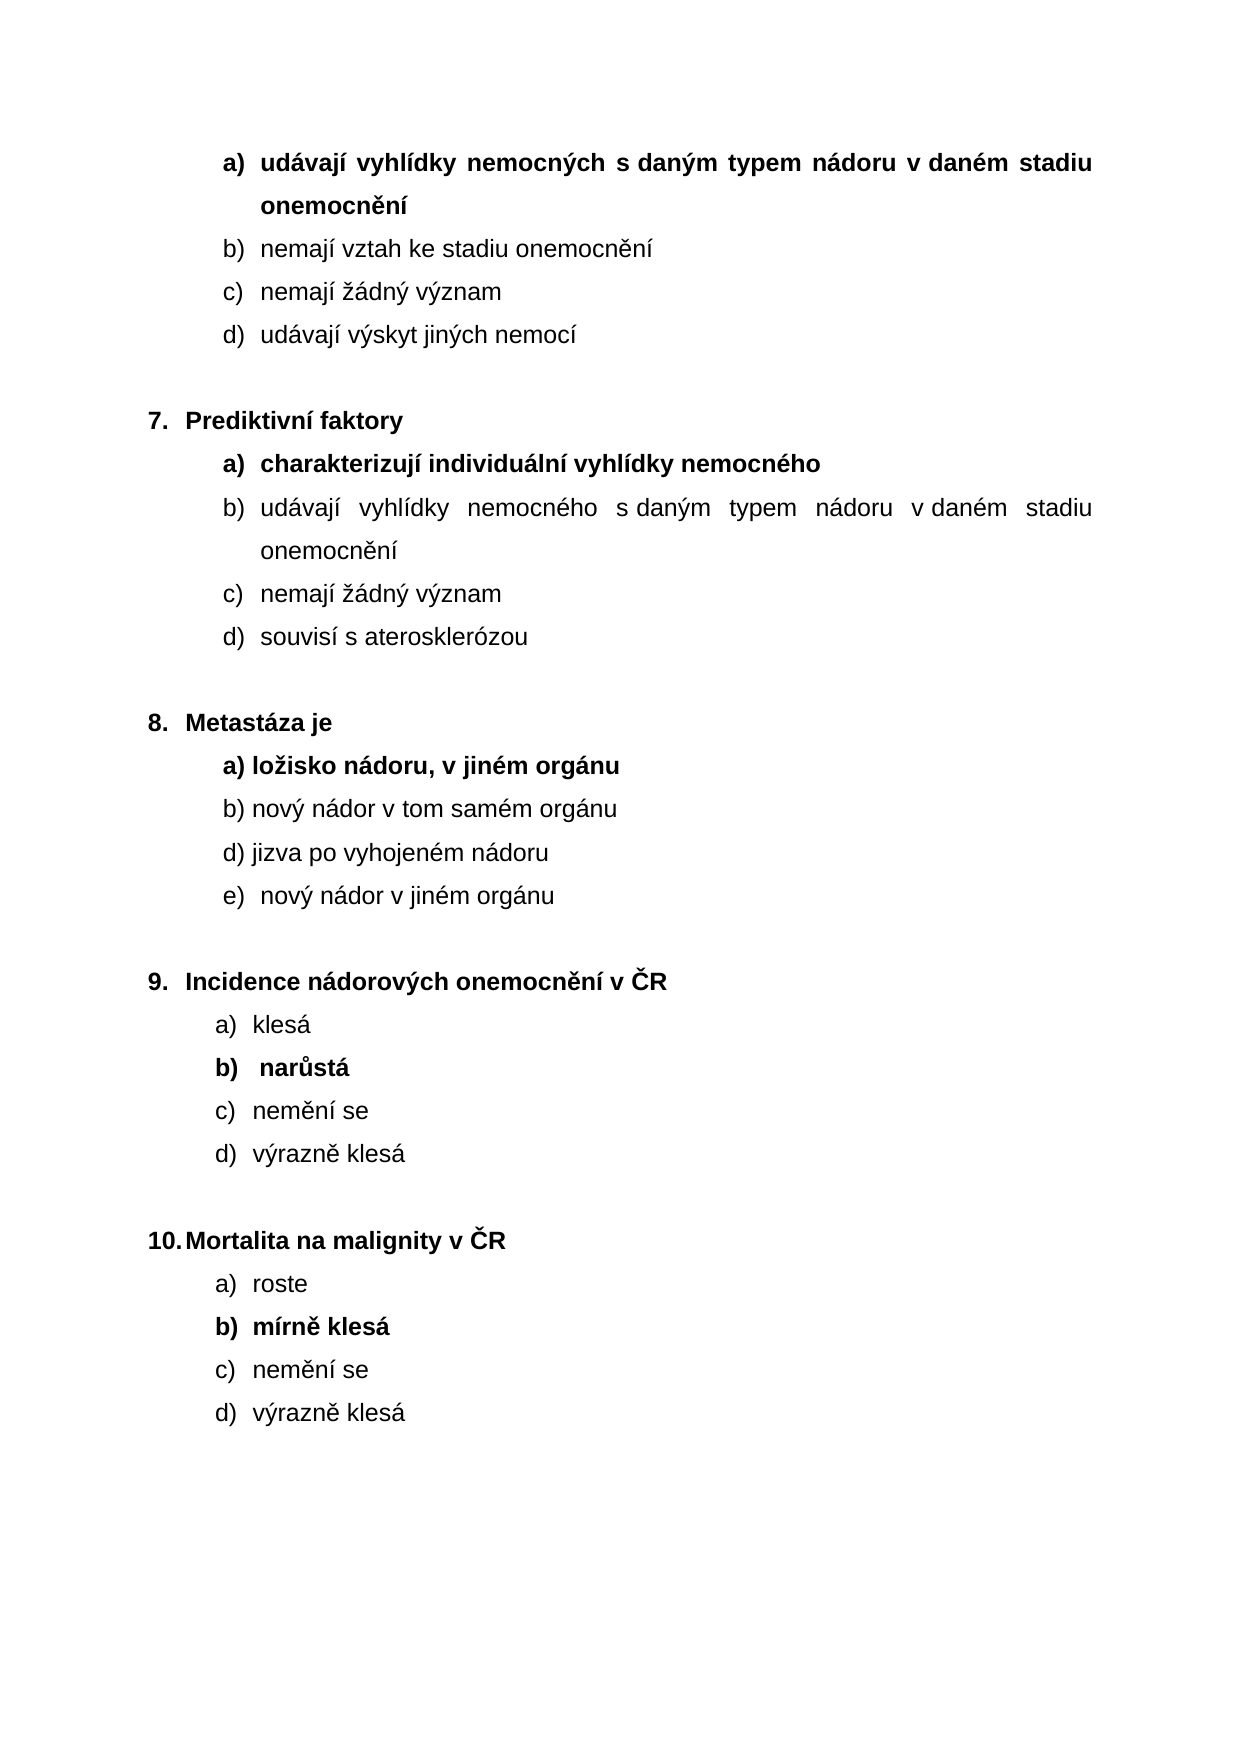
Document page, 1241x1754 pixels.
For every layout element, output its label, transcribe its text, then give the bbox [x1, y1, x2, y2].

list Metastáza je [148, 708, 1093, 737]
list Incidence nádorových onemocnění v ČR [148, 967, 1093, 996]
list nemají žádný význam [223, 579, 1093, 608]
list souvisí s aterosklerózou [223, 622, 1093, 651]
list a) ložisko nádoru, v jiném orgánu [223, 751, 1093, 780]
list udávají výskyt jiných nemocí [223, 320, 1093, 349]
list narůstá [215, 1053, 1093, 1082]
list nový nádor v jiném orgánu [223, 881, 1093, 909]
list klesá [215, 1010, 1093, 1039]
list d) jizva po vyhojeném nádoru [223, 838, 1093, 866]
list udávají vyhlídky nemocného s daným typem nádoru v daném stadiu onemocnění [223, 493, 1093, 564]
list nemění se [215, 1096, 1093, 1125]
list výrazně klesá [215, 1398, 1093, 1427]
list Prediktivní faktory [148, 406, 1093, 435]
list Mortalita na malignity v ČR [148, 1226, 1093, 1254]
list b) nový nádor v tom samém orgánu [223, 794, 1093, 823]
list nemají vztah ke stadiu onemocnění [223, 234, 1093, 263]
list mírně klesá [215, 1312, 1093, 1341]
list udávají vyhlídky nemocných s daným typem nádoru v daném stadiu onemocnění [223, 148, 1093, 219]
list charakterizují individuální vyhlídky nemocného [223, 449, 1093, 478]
list roste [215, 1269, 1093, 1298]
list výrazně klesá [215, 1139, 1093, 1168]
list nemají žádný význam [223, 277, 1093, 306]
list nemění se [215, 1355, 1093, 1384]
